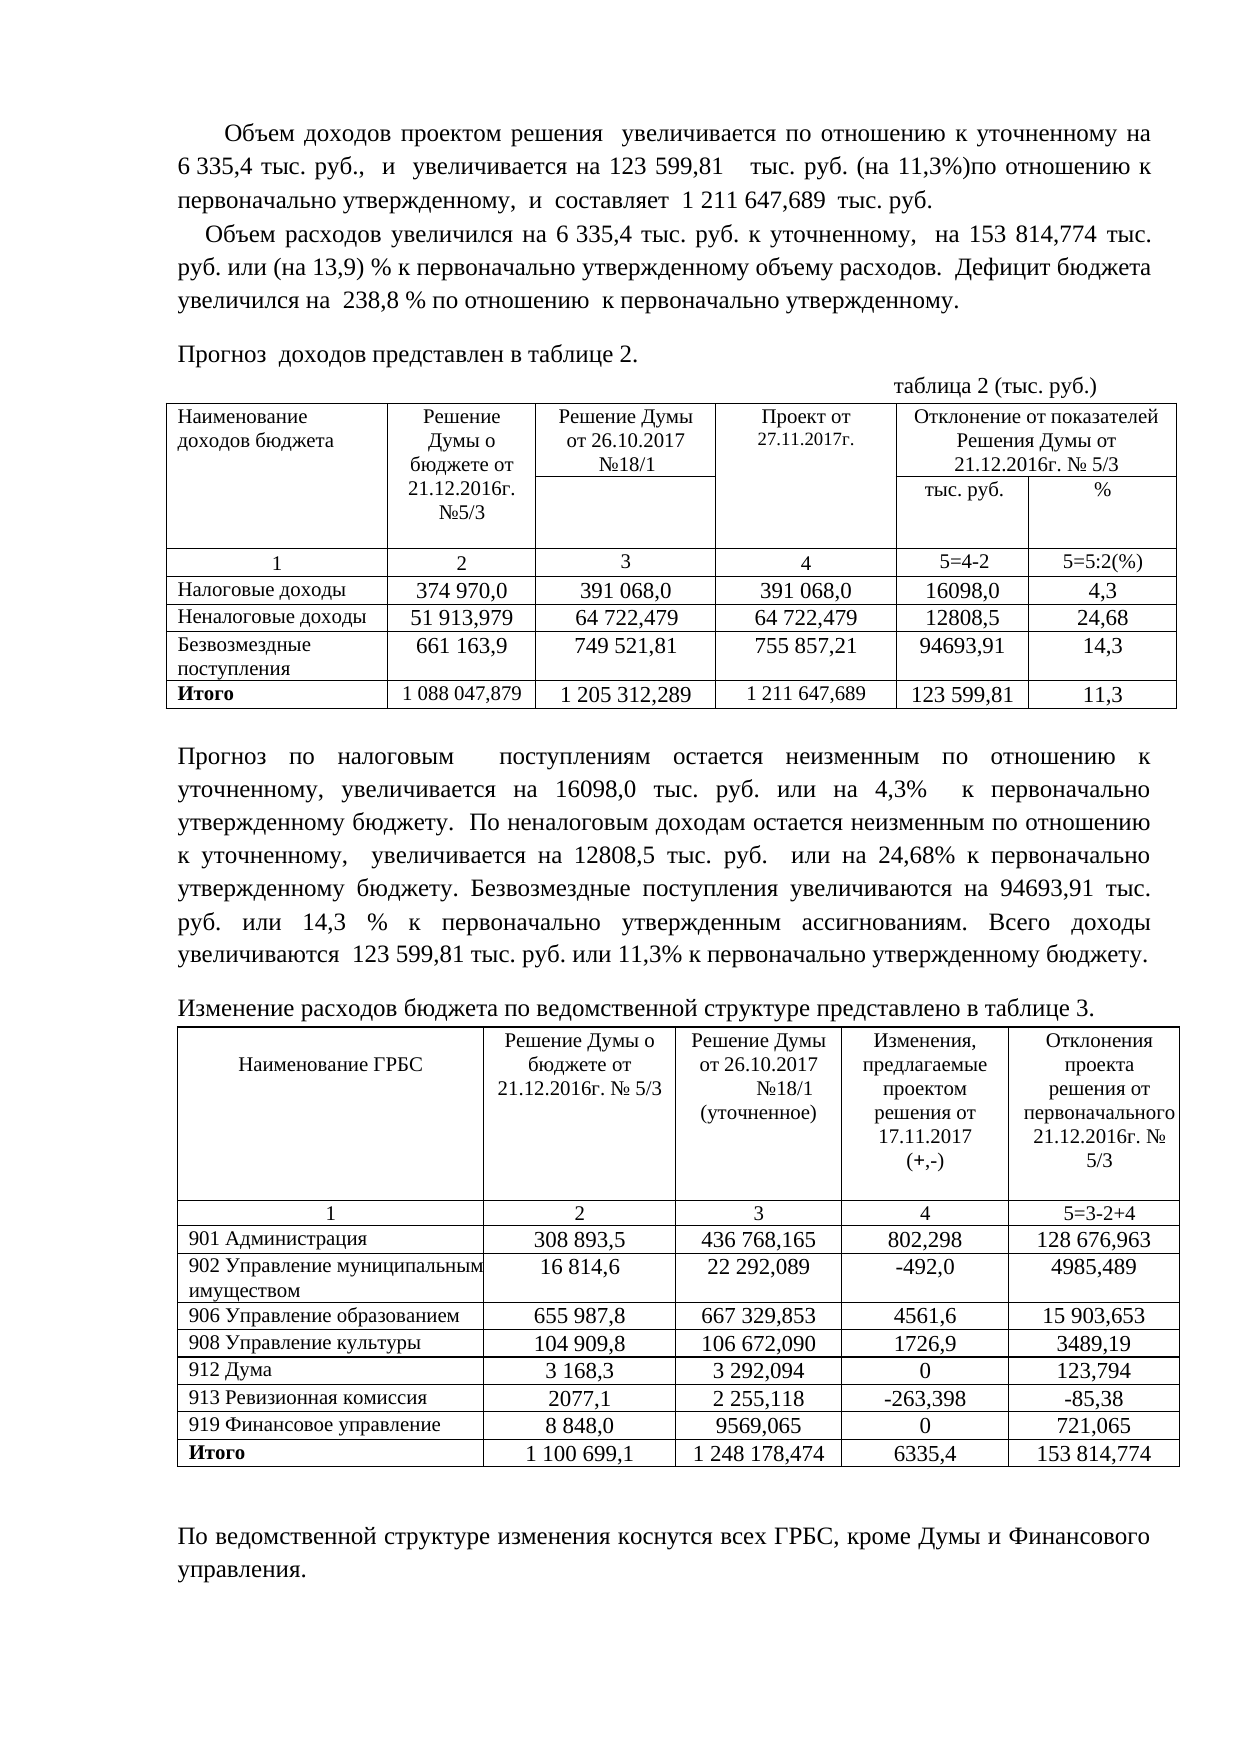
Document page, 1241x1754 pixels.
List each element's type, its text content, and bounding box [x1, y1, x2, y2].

table_cell 8 848,0 [484, 1412, 675, 1438]
text Изменение расходов бюджета по ведомственной структуре представлено в таблице 3. [177, 993, 1152, 1022]
table_cell Итого [167, 681, 387, 707]
table_header Изменения, предлагаемые проектом решения от 17.11.2017 (+,-) [842, 1028, 1008, 1200]
table_cell 721,065 [1009, 1412, 1179, 1438]
table_cell 308 893,5 [484, 1226, 675, 1252]
table_header Решение Думы от 26.10.2017 №18/1 (уточненное) [676, 1028, 841, 1200]
table_cell 14,3 [1029, 632, 1176, 680]
table_cell 3489,19 [1009, 1330, 1179, 1356]
table_cell 4985,489 [1009, 1254, 1179, 1302]
table_cell 4 [842, 1201, 1008, 1225]
table_cell 912 Дума [178, 1358, 483, 1384]
table_cell 106 672,090 [676, 1330, 841, 1356]
table_cell 655 987,8 [484, 1303, 675, 1329]
table_cell 3 168,3 [484, 1358, 675, 1384]
text Объем расходов увеличился на 6 335,4 тыс. руб. к уточненному, на 153 814,774 тыс. руб. или (на 13,9) % к первоначально утвержденному объему расходов. Дефицит бюджета увеличился на 238,8 % по отношению к первоначально утвержденному. [177, 219, 1152, 314]
table_cell 9569,065 [676, 1412, 841, 1438]
table_cell 0 [842, 1358, 1008, 1384]
table_cell 755 857,21 [716, 632, 896, 680]
table_cell 4561,6 [842, 1303, 1008, 1329]
table_cell 15 903,653 [1009, 1303, 1179, 1329]
table_cell Итого [178, 1440, 483, 1466]
table_cell 2 [484, 1201, 675, 1225]
table_cell -85,38 [1009, 1385, 1179, 1411]
table_cell 919 Финансовое управление [178, 1412, 483, 1438]
table_cell 5=4-2 [897, 549, 1028, 576]
table_cell 667 329,853 [676, 1303, 841, 1329]
table_cell 3 292,094 [676, 1358, 841, 1384]
table_cell 2 255,118 [676, 1385, 841, 1411]
table_cell 6335,4 [842, 1440, 1008, 1466]
table_cell 123 599,81 [897, 681, 1028, 707]
table_cell 2077,1 [484, 1385, 675, 1411]
table_cell 901 Администрация [178, 1226, 483, 1252]
table_cell 1 [167, 549, 387, 576]
table_cell 908 Управление культуры [178, 1330, 483, 1356]
table_cell 4,3 [1029, 577, 1176, 603]
table_cell 64 722,479 [536, 605, 715, 631]
table_cell 661 163,9 [388, 632, 535, 680]
table_cell 5=3-2+4 [1009, 1201, 1179, 1225]
table_cell тыс. руб. [897, 477, 1028, 548]
table_cell 1 211 647,689 [716, 681, 896, 707]
text По ведомственной структуре изменения коснутся всех ГРБС, кроме Думы и Финансового управления. [177, 1521, 1152, 1583]
table_cell Безвозмездные поступления [167, 632, 387, 680]
table_cell 5=5:2(%) [1029, 549, 1176, 576]
table_cell 123,794 [1009, 1358, 1179, 1384]
table_cell 374 970,0 [388, 577, 535, 603]
table_cell 3 [676, 1201, 841, 1225]
table_cell % [1029, 477, 1176, 548]
table_cell 2 [388, 549, 535, 576]
table_cell 436 768,165 [676, 1226, 841, 1252]
table_cell 64 722,479 [716, 605, 896, 631]
table_cell 913 Ревизионная комиссия [178, 1385, 483, 1411]
table_cell 22 292,089 [676, 1254, 841, 1302]
text Прогноз по налоговым поступлениям остается неизменным по отношению к уточненному, увеличивается на 16098,0 тыс. руб. или на 4,3% к первоначально утвержденному бюджету. По неналоговым доходам остается неизменным по отношению к уточненному, увеличивается на 12808,5 тыс. руб. или на 24,68% к первоначально утвержденному бюджету. Безвозмездные поступления увеличиваются на 94693,91 тыс. руб. или 14,3 % к первоначально утвержденным ассигнованиям. Всего доходы увеличиваются 123 599,81 тыс. руб. или 11,3% к первоначально утвержденному бюджету. [177, 741, 1152, 968]
table_header Наименование ГРБС [178, 1028, 483, 1200]
table_cell 391 068,0 [536, 577, 715, 603]
table_cell 1 088 047,879 [388, 681, 535, 707]
table_header Проект от 27.11.2017г. [716, 404, 896, 548]
table_cell 11,3 [1029, 681, 1176, 707]
table_cell 16098,0 [897, 577, 1028, 603]
table_cell -492,0 [842, 1254, 1008, 1302]
table_cell 4 [716, 549, 896, 576]
table_header Наименование доходов бюджета [167, 404, 387, 548]
table_cell 51 913,979 [388, 605, 535, 631]
table_cell 906 Управление образованием [178, 1303, 483, 1329]
table_cell Неналоговые доходы [167, 605, 387, 631]
table_cell 749 521,81 [536, 632, 715, 680]
table_header Отклонения проекта решения от первоначального 21.12.2016г. № 5/3 [1009, 1028, 1179, 1200]
table_cell 391 068,0 [716, 577, 896, 603]
table_cell Налоговые доходы [167, 577, 387, 603]
table_cell [536, 477, 715, 548]
table_cell 24,68 [1029, 605, 1176, 631]
table_cell 16 814,6 [484, 1254, 675, 1302]
table_header Решение Думы о бюджете от 21.12.2016г. №5/3 [388, 404, 535, 548]
table_cell 902 Управление муниципальным имуществом [178, 1254, 483, 1302]
table_cell 104 909,8 [484, 1330, 675, 1356]
table_header Отклонение от показателей Решения Думы от 21.12.2016г. № 5/3 [897, 404, 1176, 476]
table_cell 1 [178, 1201, 483, 1225]
table_cell 1 100 699,1 [484, 1440, 675, 1466]
table_cell 153 814,774 [1009, 1440, 1179, 1466]
text Прогноз доходов представлен в таблице 2. [177, 339, 1152, 368]
table_cell 802,298 [842, 1226, 1008, 1252]
table_cell 1 205 312,289 [536, 681, 715, 707]
table_header Решение Думы о бюджете от 21.12.2016г. № 5/3 [484, 1028, 675, 1200]
table_cell 1 248 178,474 [676, 1440, 841, 1466]
text Объем доходов проектом решения увеличивается по отношению к уточненному на 6 335,4 тыс. руб., и увеличивается на 123 599,81 тыс. руб. (на 11,3%)по отношению к первоначально утвержденному, и составляет 1 211 647,689 тыс. руб. [177, 118, 1152, 215]
table_cell 0 [842, 1412, 1008, 1438]
text таблица 2 (тыс. руб.) [177, 372, 1152, 399]
table_cell 12808,5 [897, 605, 1028, 631]
table_header Решение Думы от 26.10.2017 №18/1 [536, 404, 715, 476]
table_cell 3 [536, 549, 715, 576]
table_cell 128 676,963 [1009, 1226, 1179, 1252]
table_cell -263,398 [842, 1385, 1008, 1411]
table_cell 94693,91 [897, 632, 1028, 680]
table_cell 1726,9 [842, 1330, 1008, 1356]
